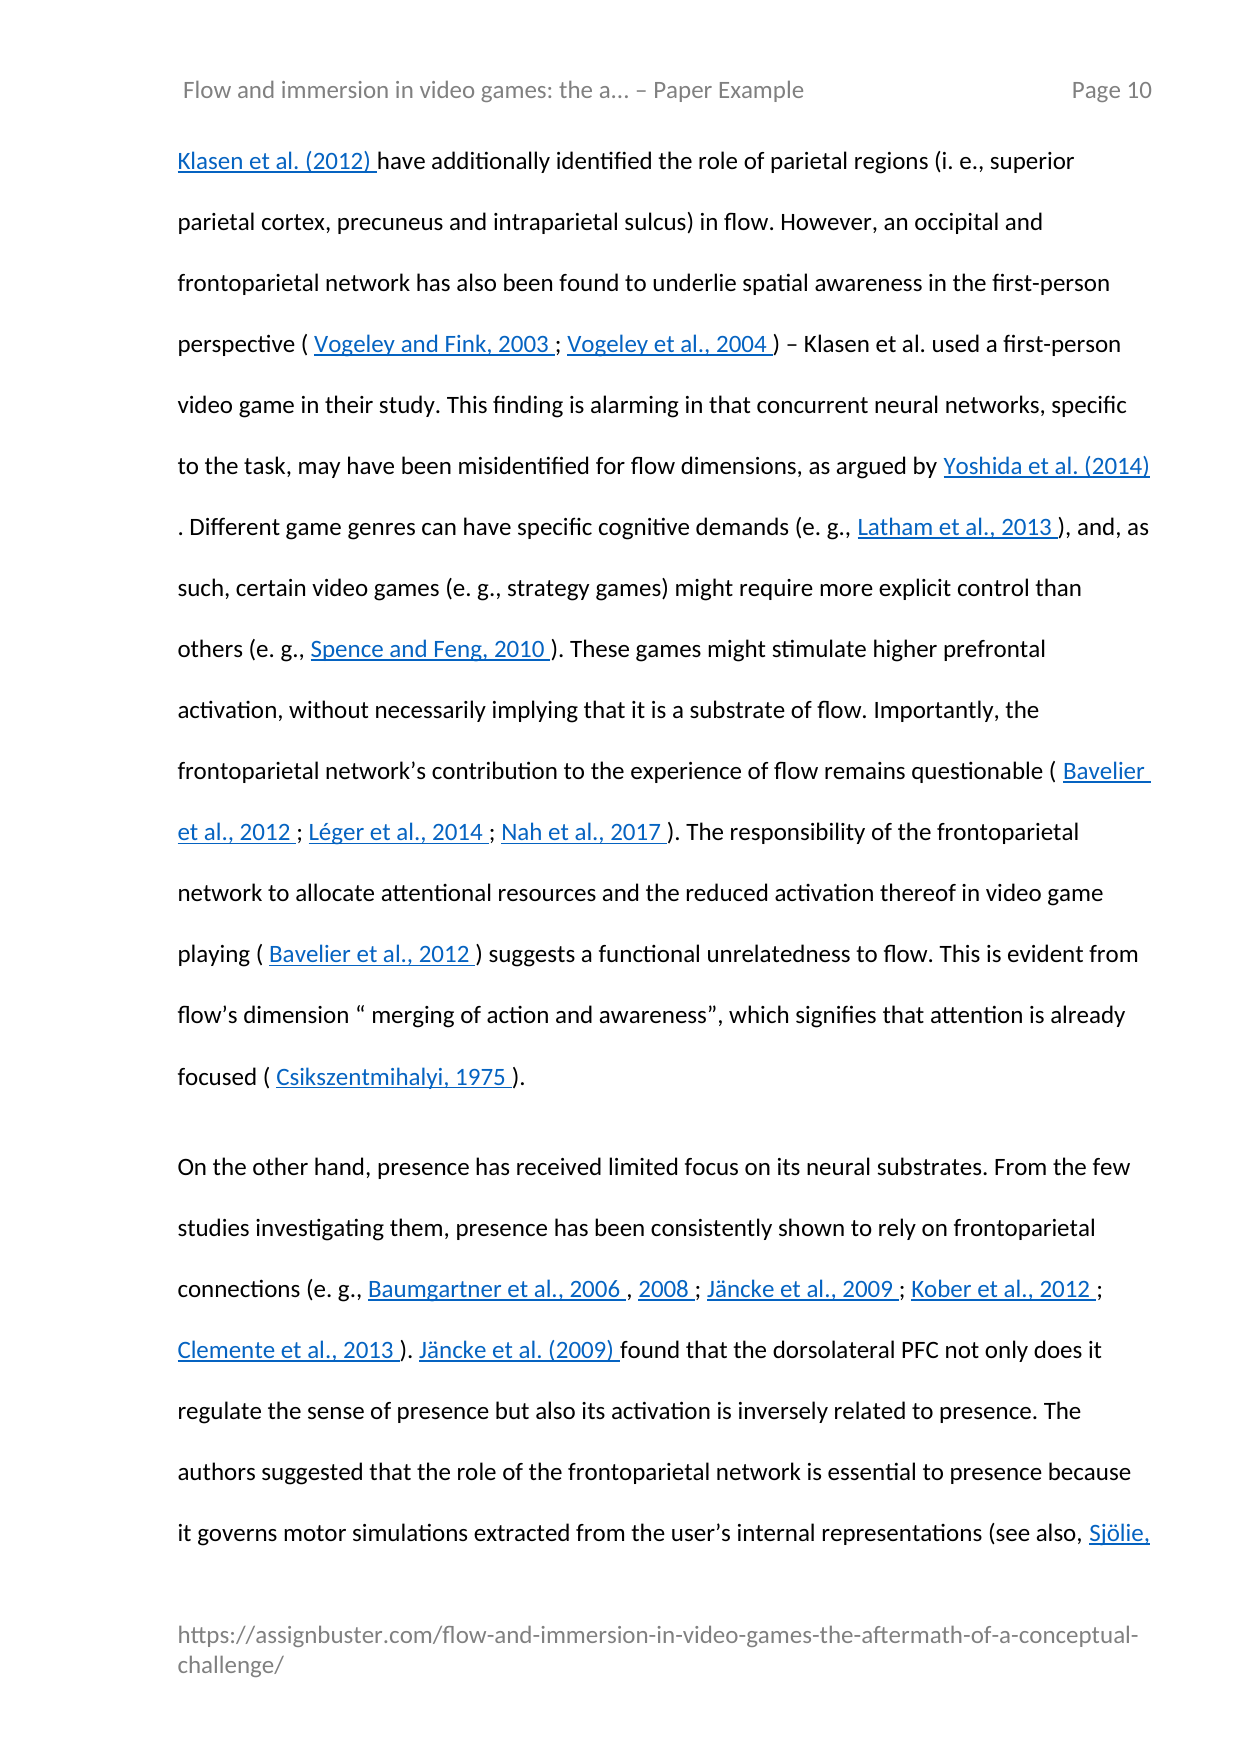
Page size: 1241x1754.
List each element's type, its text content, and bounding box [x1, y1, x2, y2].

text Klasen et al. (2012) have additionally identified the role of parietal regions (i. e., superior parietal cortex, precuneus and intraparietal sulcus) in flow. However, an occipital and frontoparietal network has also been found to underlie spatial awareness in the first-person perspective ( Vogeley and Fink, 2003 ; Vogeley et al., 2004 ) – Klasen et al. used a first-person video game in their study. This finding is alarming in that concurrent neural networks, specific to the task, may have been misidentified for flow dimensions, as argued by Yoshida et al. (2014) . Different game genres can have specific cognitive demands (e. g., Latham et al., 2013 ), and, as such, certain video games (e. g., strategy games) might require more explicit control than others (e. g., Spence and Feng, 2010 ). These games might stimulate higher prefrontal activation, without necessarily implying that it is a substrate of flow. Importantly, the frontoparietal network’s contribution to the experience of flow remains questionable ( Bavelier et al., 2012 ; Léger et al., 2014 ; Nah et al., 2017 ). The responsibility of the frontoparietal network to allocate attentional resources and the reduced activation thereof in video game playing ( Bavelier et al., 2012 ) suggests a functional unrelatedness to flow. This is evident from flow’s dimension “ merging of action and awareness”, which signifies that attention is already focused ( Csikszentmihalyi, 1975 ). [177, 145, 1152, 1091]
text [177, 1151, 1152, 1548]
